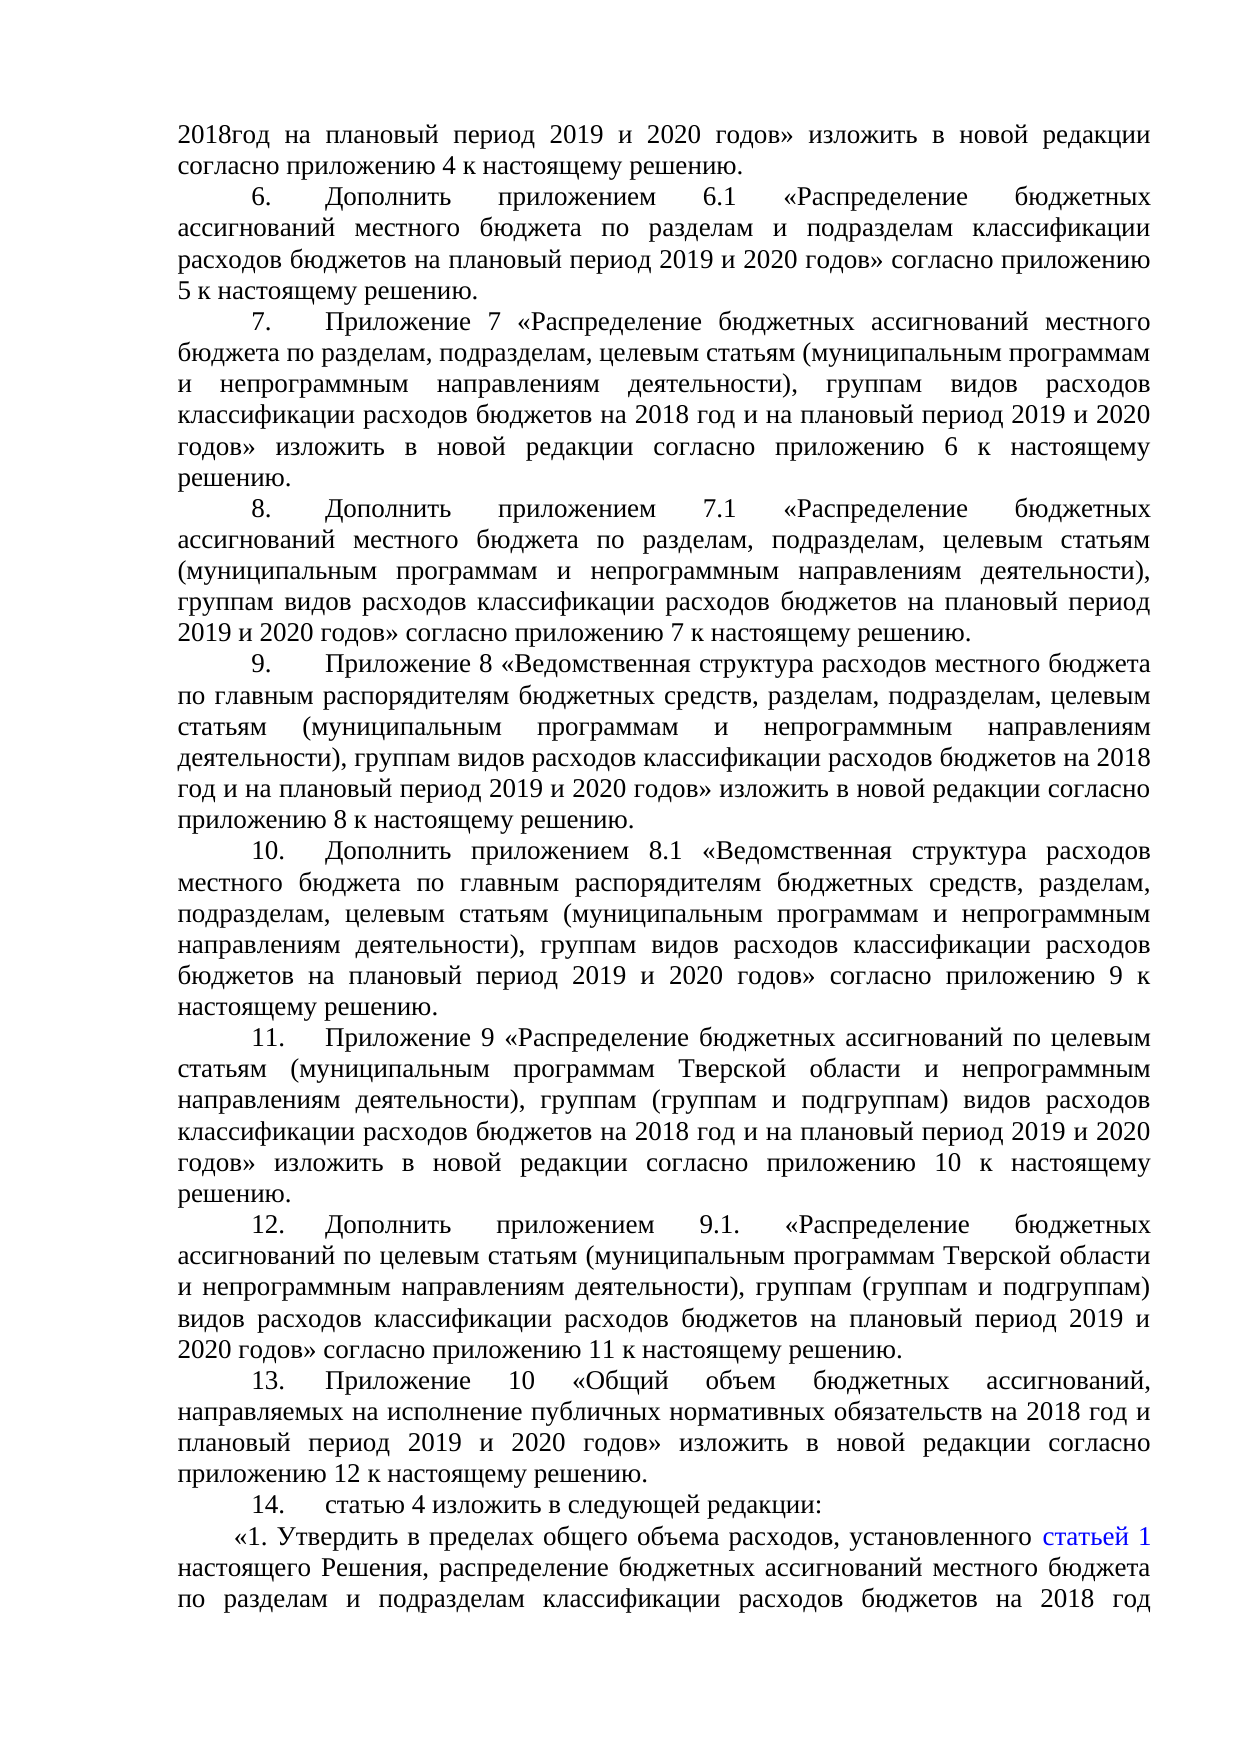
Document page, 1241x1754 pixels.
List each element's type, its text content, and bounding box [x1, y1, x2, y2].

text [177, 1520, 1152, 1613]
list Дополнить приложением 8.1 «Ведомственная структура расходов местного бюджета по главным распорядителям бюджетных средств, разделам, подразделам, целевым статьям (муниципальным программам и непрограммным направлениям деятельности), группам видов расходов классификации расходов бюджетов на плановый период 2019 и 2020 годов» согласно приложению 9 к настоящему решению. [177, 834, 1152, 1021]
list Приложение 10 «Общий объем бюджетных ассигнований, направляемых на исполнение публичных нормативных обязательств на 2018 год и плановый период 2019 и 2020 годов» изложить в новой редакции согласно приложению 12 к настоящему решению. [177, 1364, 1152, 1488]
list Приложение 7 «Распределение бюджетных ассигнований местного бюджета по разделам, подразделам, целевым статьям (муниципальным программам и непрограммным направлениям деятельности), группам видов расходов классификации расходов бюджетов на 2018 год и на плановый период 2019 и 2020 годов» изложить в новой редакции согласно приложению 6 к настоящему решению. [177, 305, 1152, 492]
list Приложение 8 «Ведомственная структура расходов местного бюджета по главным распорядителям бюджетных средств, разделам, подразделам, целевым статьям (муниципальным программам и непрограммным направлениям деятельности), группам видов расходов классификации расходов бюджетов на 2018 год и на плановый период 2019 и 2020 годов» изложить в новой редакции согласно приложению 8 к настоящему решению. [177, 648, 1152, 834]
list Приложение 9 «Распределение бюджетных ассигнований по целевым статьям (муниципальным программам Тверской области и непрограммным направлениям деятельности), группам (группам и подгруппам) видов расходов классификации расходов бюджетов на 2018 год и на плановый период 2019 и 2020 годов» изложить в новой редакции согласно приложению 10 к настоящему решению. [177, 1021, 1152, 1208]
list статью 4 изложить в следующей редакции: [177, 1488, 1152, 1520]
list Дополнить приложением 6.1 «Распределение бюджетных ассигнований местного бюджета по разделам и подразделам классификации расходов бюджетов на плановый период 2019 и 2020 годов» согласно приложению 5 к настоящему решению. [177, 180, 1152, 305]
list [177, 118, 1152, 180]
list Дополнить приложением 9.1. «Распределение бюджетных ассигнований по целевым статьям (муниципальным программам Тверской области и непрограммным направлениям деятельности), группам (группам и подгруппам) видов расходов классификации расходов бюджетов на плановый период 2019 и 2020 годов» согласно приложению 11 к настоящему решению. [177, 1208, 1152, 1364]
list Дополнить приложением 7.1 «Распределение бюджетных ассигнований местного бюджета по разделам, подразделам, целевым статьям (муниципальным программам и непрограммным направлениям деятельности), группам видов расходов классификации расходов бюджетов на плановый период 2019 и 2020 годов» согласно приложению 7 к настоящему решению. [177, 492, 1152, 648]
